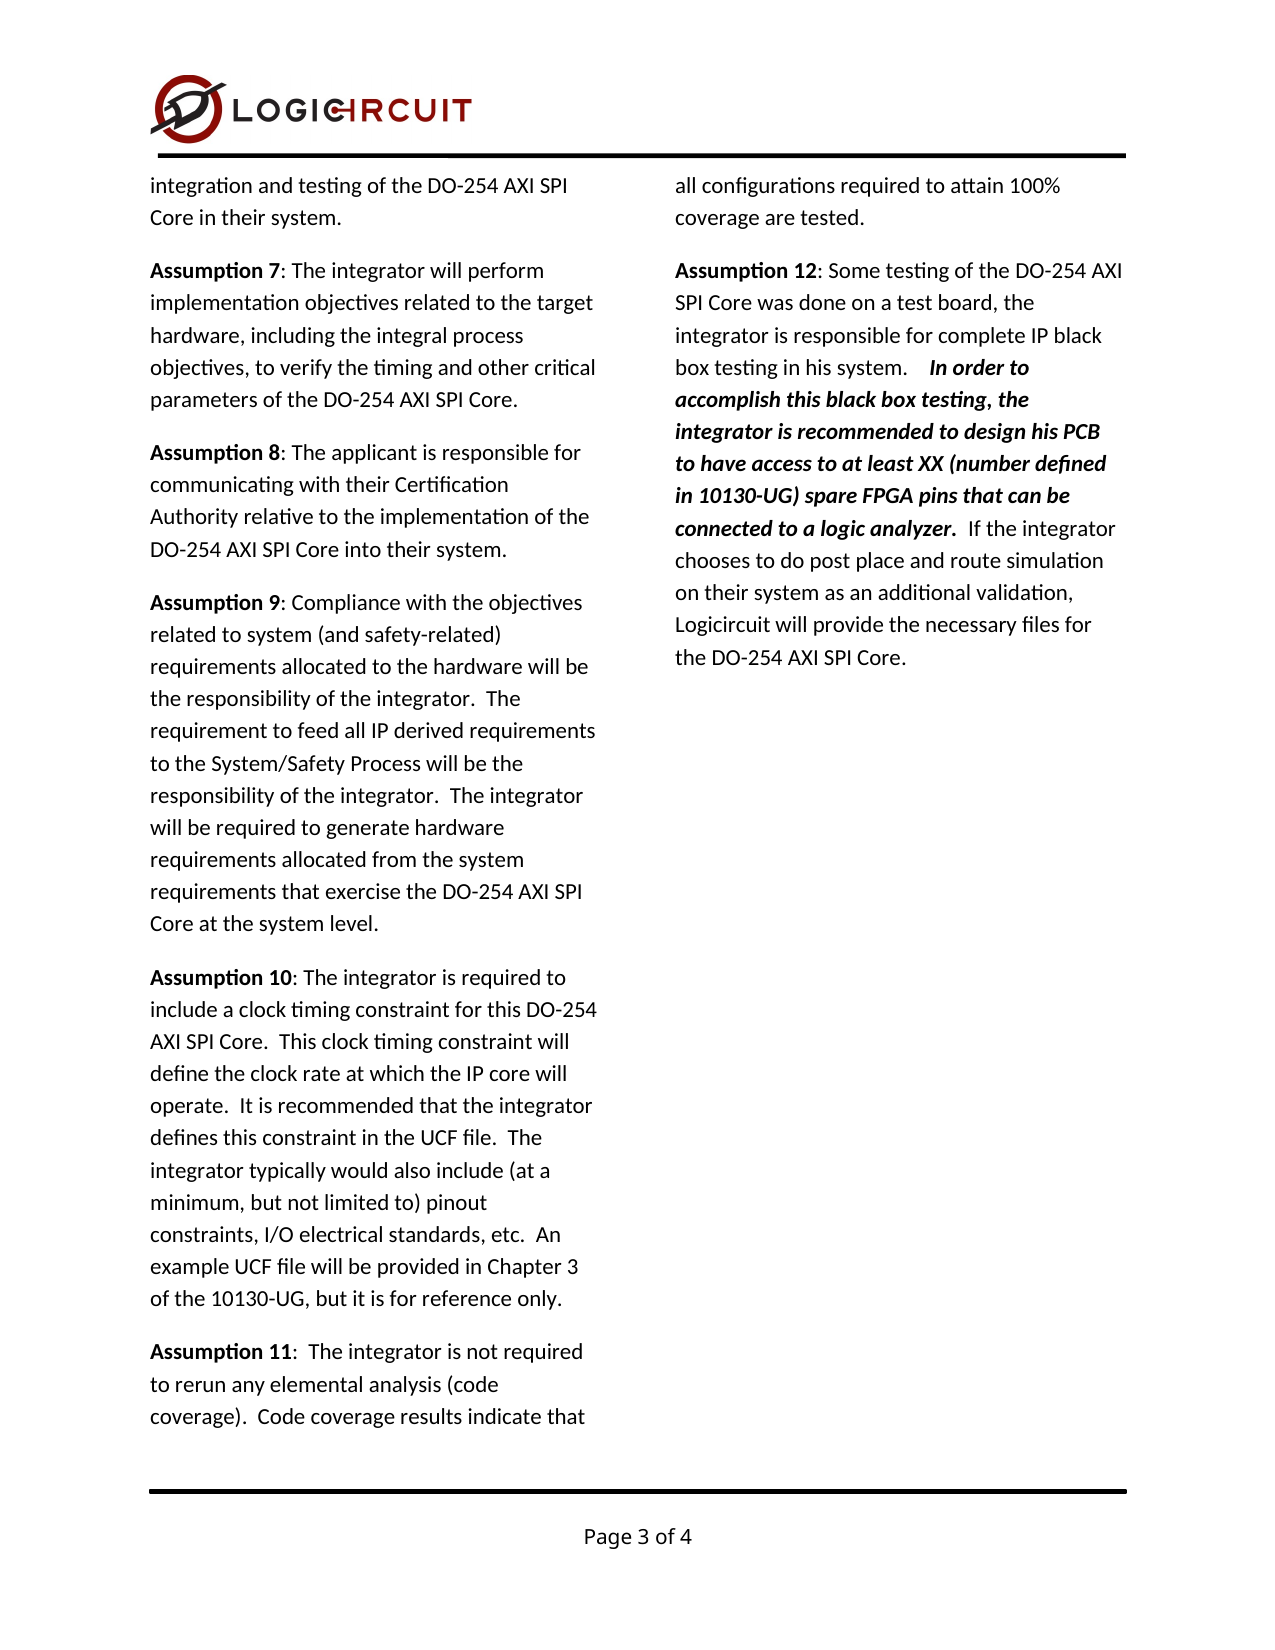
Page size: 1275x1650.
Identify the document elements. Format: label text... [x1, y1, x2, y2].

text Assumption 9: Compliance with the objectives related to system (and safety-related) requirements allocated to the hardware will be the responsibility of the integrator. The requirement to feed all IP derived requirements to the System/Safety Process will be the responsibility of the integrator. The integrator will be required to generate hardware requirements allocated from the system requirements that exercise the DO-254 AXI SPI Core at the system level. [150, 588, 600, 938]
text Assumption 10: The integrator is required to include a clock timing constraint for this DO-254 AXI SPI Core. This clock timing constraint will define the clock rate at which the IP core will operate. It is recommended that the integrator defines this constraint in the UCF file. The integrator typically would also include (at a minimum, but not limited to) pinout constraints, I/O electrical standards, etc. An example UCF file will be provided in Chapter 3 of the 10130-UG, but it is for reference only. [150, 963, 600, 1312]
text Assumption 8: The applicant is responsible for communicating with their Certification Authority relative to the implementation of the DO-254 AXI SPI Core into their system. [150, 438, 600, 563]
text Assumption 11: The integrator is not required to rerun any elemental analysis (code coverage). Code coverage results indicate that all configurations required to attain 100% coverage are tested. [150, 1337, 600, 1430]
text Assumption 11: The integrator is not required to rerun any elemental analysis (code coverage). Code coverage results indicate that all configurations required to attain 100% coverage are tested. [675, 171, 1125, 231]
text Assumption 12: Some testing of the DO-254 AXI SPI Core was done on a test board, the integrator is responsible for complete IP black box testing in his system. In order to accomplish this black box testing, the integrator is recommended to design his PCB to have access to at least XX (number defined in 10130-UG) spare FPGA pins that can be connected to a logic analyzer. If the integrator chooses to do post place and route simulation on their system as an additional validation, Logicircuit will provide the necessary files for the DO-254 AXI SPI Core. [675, 256, 1125, 671]
picture [150, 75, 472, 144]
text Assumption 7: The integrator will perform implementation objectives related to the target hardware, including the integral process objectives, to verify the timing and other critical parameters of the DO-254 AXI SPI Core. [150, 256, 600, 413]
